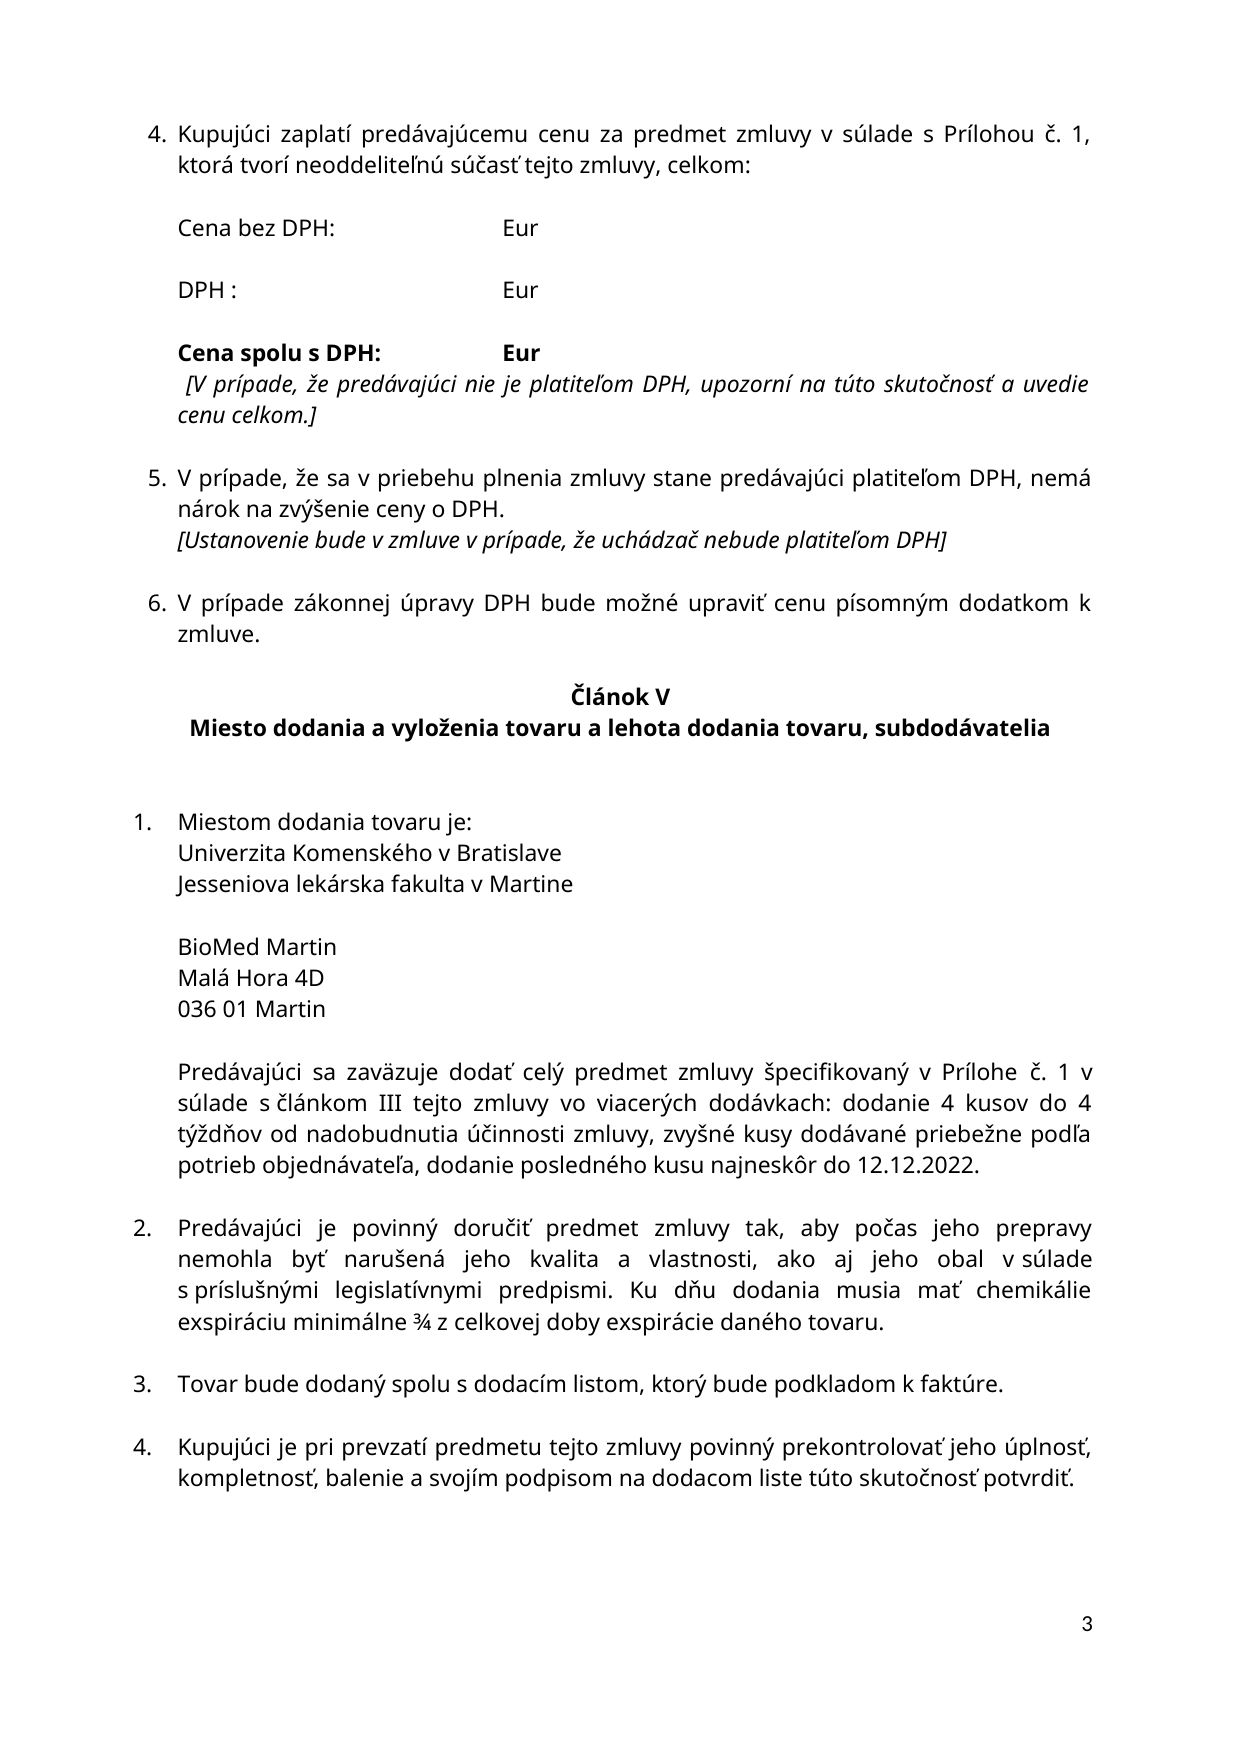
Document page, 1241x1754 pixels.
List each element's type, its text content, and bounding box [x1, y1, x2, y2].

text 036 01 Martin [148, 993, 1092, 1024]
text DPH : Eur [148, 274, 1092, 306]
text Malá Hora 4D [148, 962, 1092, 993]
list Jesseniova lekárska fakulta v Martine [177, 868, 1092, 899]
text Cena spolu s DPH: Eur [148, 337, 1092, 368]
list V prípade, že sa v priebehu plnenia zmluvy stane predávajúci platiteľom DPH, nemá nárok na zvýšenie ceny o DPH. [148, 462, 1092, 524]
list Tovar bude dodaný spolu s dodacím listom, ktorý bude podkladom k faktúre. [133, 1368, 1092, 1399]
text Miesto dodania a vyloženia tovaru a lehota dodania tovaru, subdodávatelia [148, 712, 1092, 743]
list Univerzita Komenského v Bratislave [177, 837, 1092, 868]
list Predávajúci je povinný doručiť predmet zmluvy tak, aby počas jeho prepravy nemohla byť narušená jeho kvalita a vlastnosti, ako aj jeho obal v súlade s príslušnými legislatívnymi predpismi. Ku dňu dodania musia mať chemikálie exspiráciu minimálne ¾ z celkovej doby exspirácie daného tovaru. [133, 1212, 1092, 1337]
text [Ustanovenie bude v zmluve v prípade, že uchádzač nebude platiteľom DPH] [148, 524, 1092, 556]
text Cena bez DPH: Eur [148, 212, 1092, 243]
text BioMed Martin [148, 931, 1092, 962]
text Predávajúci sa zaväzuje dodať celý predmet zmluvy špecifikovaný v Prílohe č. 1 v súlade s článkom III tejto zmluvy vo viacerých dodávkach: dodanie 4 kusov do 4 týždňov od nadobudnutia účinnosti zmluvy, zvyšné kusy dodávané priebežne podľa potrieb objednávateľa, dodanie posledného kusu najneskôr do 12.12.2022. [177, 1056, 1092, 1181]
list Kupujúci je pri prevzatí predmetu tejto zmluvy povinný prekontrolovať jeho úplnosť, kompletnosť, balenie a svojím podpisom na dodacom liste túto skutočnosť potvrdiť. [133, 1431, 1092, 1493]
text [V prípade, že predávajúci nie je platiteľom DPH, upozorní na túto skutočnosť a uvedie cenu celkom.] [177, 368, 1092, 431]
list Miestom dodania tovaru je: [133, 806, 1092, 837]
list Kupujúci zaplatí predávajúcemu cenu za predmet zmluvy v súlade s Prílohou č. 1, ktorá tvorí neoddeliteľnú súčasť tejto zmluvy, celkom: [148, 118, 1092, 181]
list V prípade zákonnej úpravy DPH bude možné upraviť cenu písomným dodatkom k zmluve. [148, 587, 1092, 649]
text Článok V [148, 681, 1092, 712]
